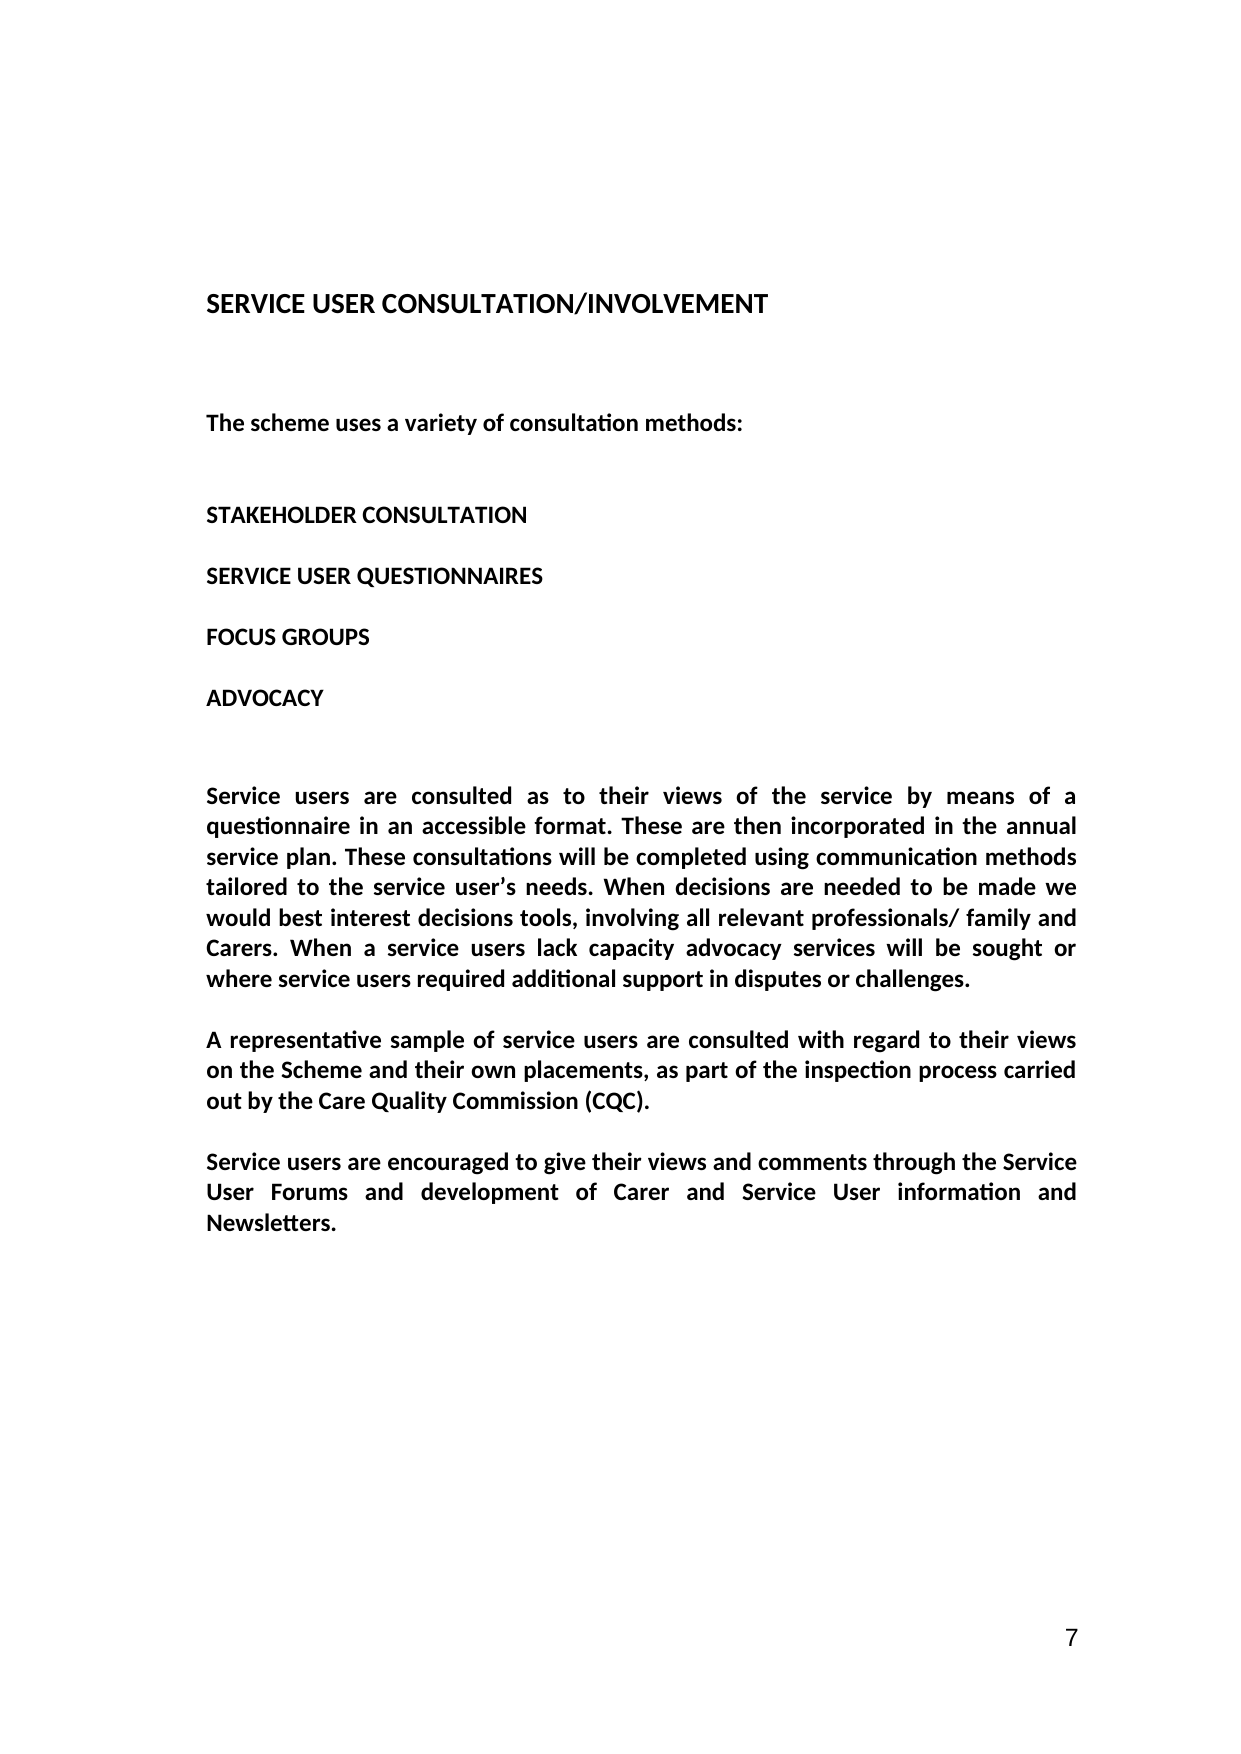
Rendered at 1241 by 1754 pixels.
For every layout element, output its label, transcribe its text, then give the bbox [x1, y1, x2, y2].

text Service users are consulted as to their views of the service by means of a questionnaire in an accessible format. These are then incorporated in the annual service plan. These consultations will be completed using communication methods tailored to the service user’s needs. When decisions are needed to be made we would best interest decisions tools, involving all relevant professionals/ family and Carers. When a service users lack capacity advocacy services will be sought or where service users required additional support in disputes or challenges. [206, 780, 1078, 993]
text A representative sample of service users are consulted with regard to their views on the Scheme and their own placements, as part of the inspection process carried out by the Care Quality Commission (CQC). [206, 1024, 1078, 1116]
text The scheme uses a variety of consultation methods: [206, 407, 1078, 438]
text FOCUS GROUPS [206, 621, 1078, 652]
text ADVOCACY [206, 682, 1078, 713]
text SERVICE USER QUESTIONNAIRES [206, 560, 1078, 591]
text SERVICE USER CONSULTATION/INVOLVEMENT [206, 286, 1078, 321]
text Service users are encouraged to give their views and comments through the Service User Forums and development of Carer and Service User information and Newsletters. [206, 1146, 1078, 1238]
text STAKEHOLDER CONSULTATION [206, 499, 1078, 529]
